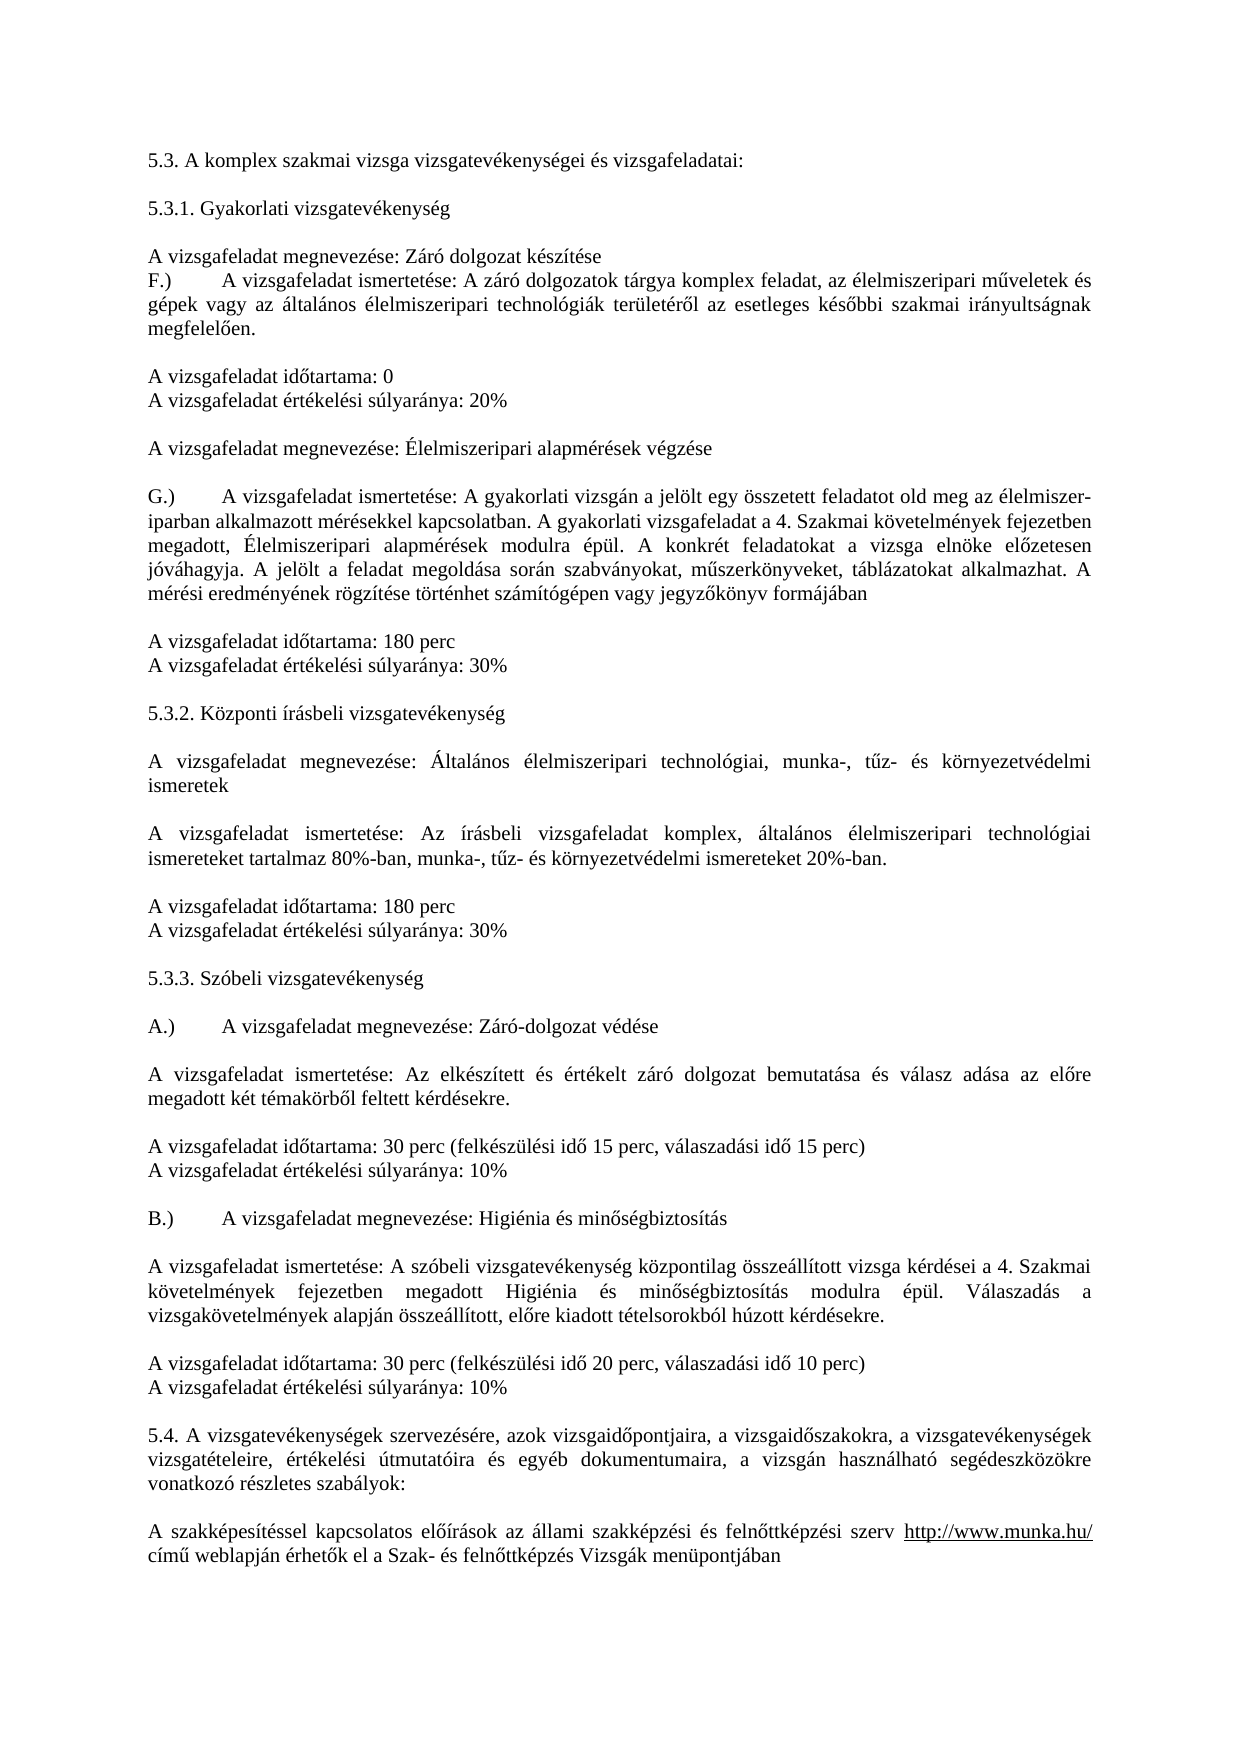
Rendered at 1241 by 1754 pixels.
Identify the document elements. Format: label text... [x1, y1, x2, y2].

text A vizsgafeladat ismertetése: A szóbeli vizsgatevékenység központilag összeállított vizsga kérdései a 4. Szakmai követelmények fejezetben megadott Higiénia és minőségbiztosítás modulra épül. Válaszadás a vizsgakövetelmények alapján összeállított, előre kiadott tételsorokból húzott kérdésekre. [148, 1254, 1093, 1327]
text A vizsgafeladat ismertetése: Az elkészített és értékelt záró dolgozat bemutatása és válasz adása az előre megadott két témakörből feltett kérdésekre. [148, 1062, 1093, 1110]
text A.) A vizsgafeladat megnevezése: Záró-dolgozat védése [148, 1014, 1093, 1038]
text G.) A vizsgafeladat ismertetése: A gyakorlati vizsgán a jelölt egy összetett feladatot old meg az élelmiszer-iparban alkalmazott mérésekkel kapcsolatban. A gyakorlati vizsgafeladat a 4. Szakmai követelmények fejezetben megadott, Élelmiszeripari alapmérések modulra épül. A konkrét feladatokat a vizsga elnöke előzetesen jóváhagyja. A jelölt a feladat megoldása során szabványokat, műszerkönyveket, táblázatokat alkalmazhat. A mérési eredményének rögzítése történhet számítógépen vagy jegyzőkönyv formájában [148, 484, 1093, 605]
text A vizsgafeladat időtartama: 30 perc (felkészülési idő 20 perc, válaszadási idő 10 perc) [148, 1351, 1093, 1375]
text B.) A vizsgafeladat megnevezése: Higiénia és minőségbiztosítás [148, 1206, 1093, 1230]
text A vizsgafeladat értékelési súlyaránya: 10% [148, 1158, 1093, 1182]
text A vizsgafeladat értékelési súlyaránya: 20% [148, 388, 1093, 412]
text A vizsgafeladat megnevezése: Záró dolgozat készítése [148, 244, 1093, 268]
text A vizsgafeladat időtartama: 180 perc [148, 629, 1093, 653]
text A vizsgafeladat értékelési súlyaránya: 30% [148, 918, 1093, 942]
text A vizsgafeladat értékelési súlyaránya: 10% [148, 1375, 1093, 1399]
text A vizsgafeladat időtartama: 0 [148, 364, 1093, 388]
text A vizsgafeladat megnevezése: Általános élelmiszeripari technológiai, munka-, tűz- és környezetvédelmi ismeretek [148, 749, 1093, 797]
text A szakképesítéssel kapcsolatos előírások az állami szakképzési és felnőttképzési szerv http://www.munka.hu/ című weblapján érhetők el a Szak- és felnőttképzés Vizsgák menüpontjában [148, 1519, 1093, 1567]
text A vizsgafeladat értékelési súlyaránya: 30% [148, 653, 1093, 677]
text 5.3. A komplex szakmai vizsga vizsgatevékenységei és vizsgafeladatai: [148, 148, 1093, 172]
text 5.4. A vizsgatevékenységek szervezésére, azok vizsgaidőpontjaira, a vizsgaidőszakokra, a vizsgatevékenységek vizsgatételeire, értékelési útmutatóira és egyéb dokumentumaira, a vizsgán használható segédeszközökre vonatkozó részletes szabályok: [148, 1423, 1093, 1495]
text F.) A vizsgafeladat ismertetése: A záró dolgozatok tárgya komplex feladat, az élelmiszeripari műveletek és gépek vagy az általános élelmiszeripari technológiák területéről az esetleges későbbi szakmai irányultságnak megfelelően. [148, 268, 1093, 340]
text A vizsgafeladat időtartama: 180 perc [148, 893, 1093, 918]
text 5.3.3. Szóbeli vizsgatevékenység [148, 966, 1093, 990]
text A vizsgafeladat időtartama: 30 perc (felkészülési idő 15 perc, válaszadási idő 15 perc) [148, 1134, 1093, 1158]
text 5.3.2. Központi írásbeli vizsgatevékenység [148, 701, 1093, 725]
text A vizsgafeladat megnevezése: Élelmiszeripari alapmérések végzése [148, 436, 1093, 460]
text 5.3.1. Gyakorlati vizsgatevékenység [148, 196, 1093, 220]
text A vizsgafeladat ismertetése: Az írásbeli vizsgafeladat komplex, általános élelmiszeripari technológiai ismereteket tartalmaz 80%-ban, munka-, tűz- és környezetvédelmi ismereteket 20%-ban. [148, 821, 1093, 869]
